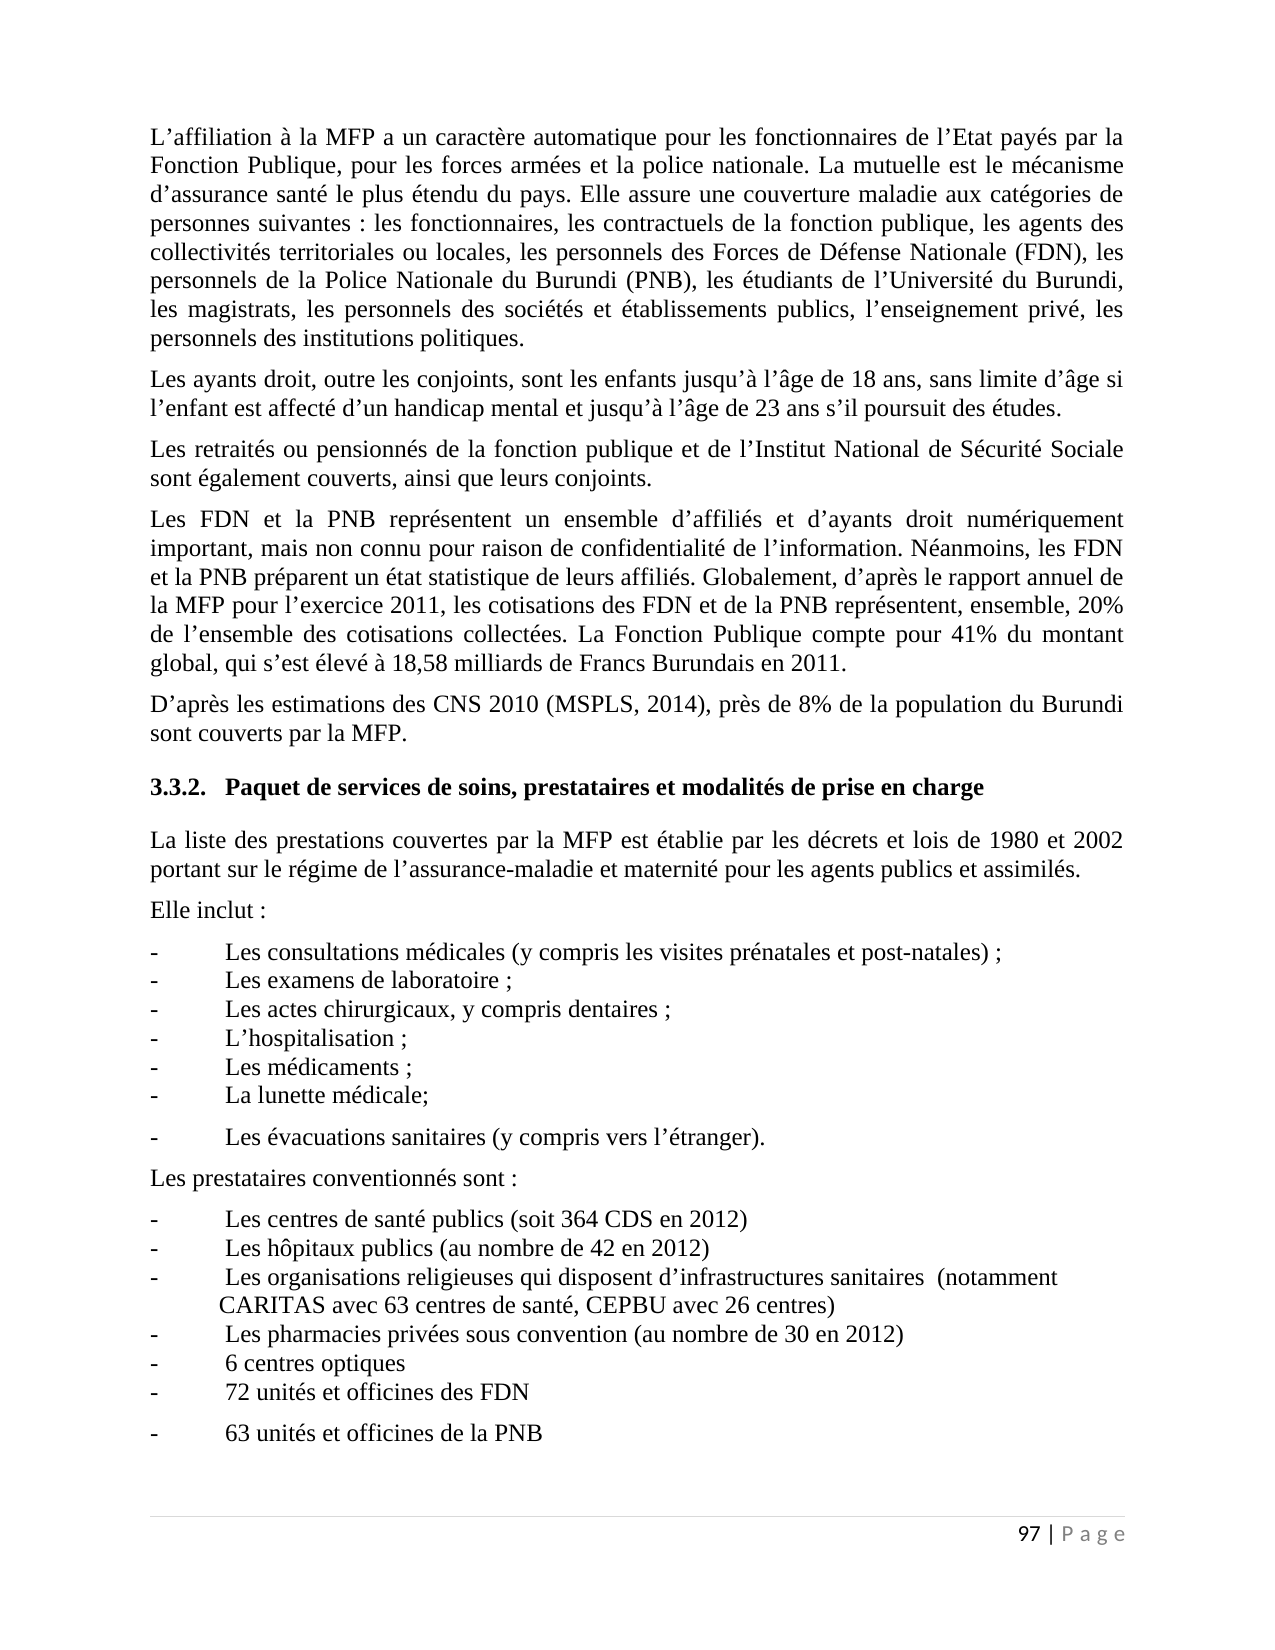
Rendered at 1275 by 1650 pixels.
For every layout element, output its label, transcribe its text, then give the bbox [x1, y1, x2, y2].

text - Les évacuations sanitaires (y compris vers l’étranger). [150, 1122, 1125, 1151]
text CARITAS avec 63 centres de santé, CEPBU avec 26 centres) [150, 1291, 1125, 1319]
text - Les examens de laboratoire ; [150, 966, 1125, 994]
text - Les organisations religieuses qui disposent d’infrastructures sanitaires (notamment [150, 1262, 1125, 1291]
text - La lunette médicale; [150, 1081, 1125, 1109]
text - Les pharmacies privées sous convention (au nombre de 30 en 2012) [150, 1319, 1125, 1348]
text - 72 unités et officines des FDN [150, 1377, 1125, 1406]
text Les prestataires conventionnés sont : [150, 1163, 1125, 1192]
text - L’hospitalisation ; [150, 1023, 1125, 1052]
list Paquet de services de soins, prestataires et modalités de prise en charge [150, 772, 1125, 801]
text - 6 centres optiques [150, 1348, 1125, 1377]
text Les retraités ou pensionnés de la fonction publique et de l’Institut National de Sécurité Sociale sont également couverts, ainsi que leurs conjoints. [150, 434, 1125, 492]
text Les FDN et la PNB représentent un ensemble d’affiliés et d’ayants droit numériquement important, mais non connu pour raison de confidentialité de l’information. Néanmoins, les FDN et la PNB préparent un état statistique de leurs affiliés. Globalement, d’après le rapport annuel de la MFP pour l’exercice 2011, les cotisations des FDN et de la PNB représentent, ensemble, 20% de l’ensemble des cotisations collectées. La Fonction Publique compte pour 41% du montant global, qui s’est élevé à 18,58 milliards de Francs Burundais en 2011. [150, 504, 1125, 677]
text L’affiliation à la MFP a un caractère automatique pour les fonctionnaires de l’Etat payés par la Fonction Publique, pour les forces armées et la police nationale. La mutuelle est le mécanisme d’assurance santé le plus étendu du pays. Elle assure une couverture maladie aux catégories de personnes suivantes : les fonctionnaires, les contractuels de la fonction publique, les agents des collectivités territoriales ou locales, les personnels des Forces de Défense Nationale (FDN), les personnels de la Police Nationale du Burundi (PNB), les étudiants de l’Université du Burundi, les magistrats, les personnels des sociétés et établissements publics, l’enseignement privé, les personnels des institutions politiques. [150, 122, 1125, 352]
text D’après les estimations des CNS 2010 (MSPLS, 2014), près de 8% de la population du Burundi sont couverts par la MFP. [150, 689, 1125, 747]
text Les ayants droit, outre les conjoints, sont les enfants jusqu’à l’âge de 18 ans, sans limite d’âge si l’enfant est affecté d’un handicap mental et jusqu’à l’âge de 23 ans s’il poursuit des études. [150, 364, 1125, 422]
text La liste des prestations couvertes par la MFP est établie par les décrets et lois de 1980 et 2002 portant sur le régime de l’assurance-maladie et maternité pour les agents publics et assimilés. [150, 826, 1125, 883]
text - Les centres de santé publics (soit 364 CDS en 2012) [150, 1204, 1125, 1233]
text - Les actes chirurgicaux, y compris dentaires ; [150, 994, 1125, 1023]
text - 63 unités et officines de la PNB [150, 1418, 1125, 1447]
text - Les hôpitaux publics (au nombre de 42 en 2012) [150, 1233, 1125, 1262]
text - Les consultations médicales (y compris les visites prénatales et post-natales) ; [150, 937, 1125, 966]
text - Les médicaments ; [150, 1052, 1125, 1081]
text Elle inclut : [150, 896, 1125, 924]
